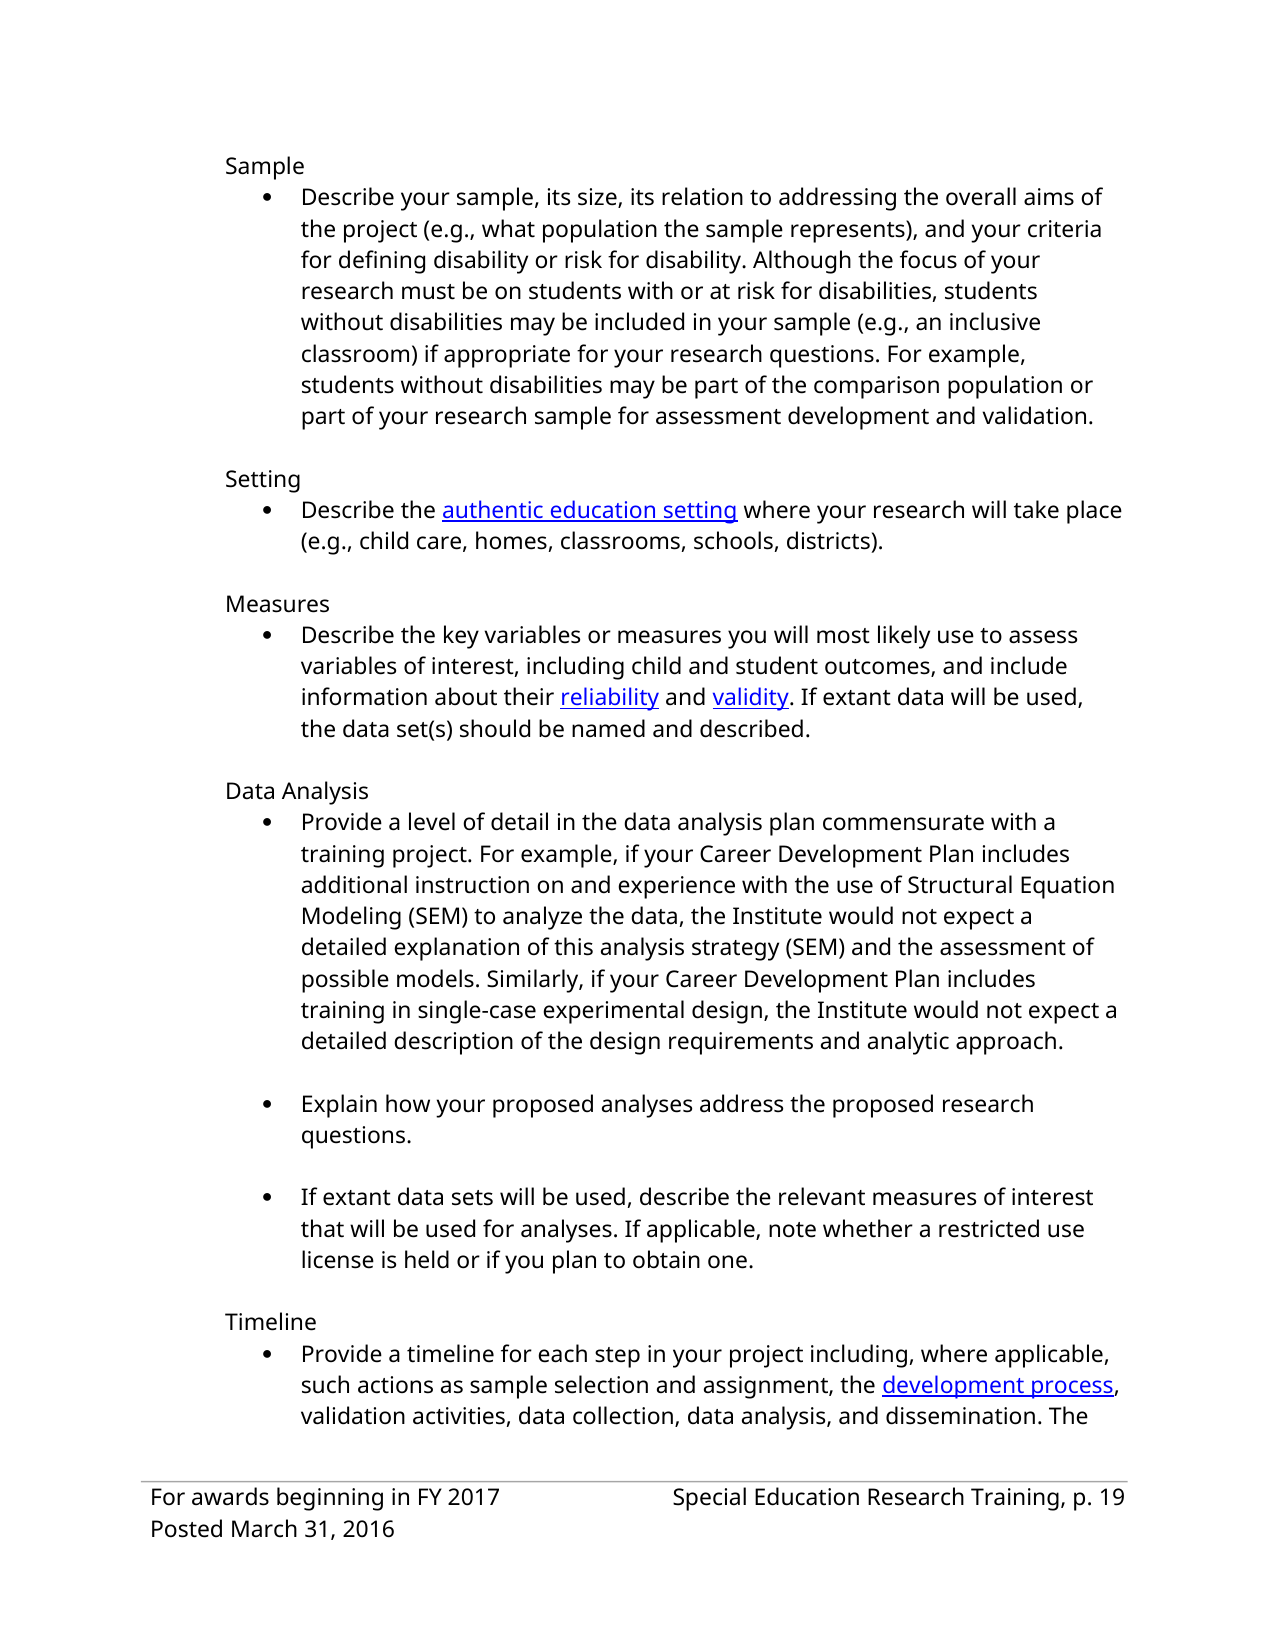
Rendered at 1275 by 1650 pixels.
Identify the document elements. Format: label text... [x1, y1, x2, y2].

text Setting [150, 462, 1125, 494]
list Describe the authentic education setting where your research will take place (e.g., child care, homes, classrooms, schools, districts). [263, 494, 1125, 556]
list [263, 1337, 1125, 1431]
list Explain how your proposed analyses address the proposed research questions. [263, 1087, 1125, 1150]
list Timeline [225, 1306, 1125, 1337]
text Data Analysis [150, 775, 1125, 806]
text Sample [150, 150, 1125, 181]
list Describe your sample, its size, its relation to addressing the overall aims of the project (e.g., what population the sample represents), and your criteria for defining disability or risk for disability. Although the focus of your research must be on students with or at risk for disabilities, students without disabilities may be included in your sample (e.g., an inclusive classroom) if appropriate for your research questions. For example, students without disabilities may be part of the comparison population or part of your research sample for assessment development and validation. [263, 181, 1125, 431]
list If extant data sets will be used, describe the relevant measures of interest that will be used for analyses. If applicable, note whether a restricted use license is held or if you plan to obtain one. [263, 1181, 1125, 1275]
text Measures [150, 587, 1125, 619]
list Provide a level of detail in the data analysis plan commensurate with a training project. For example, if your Career Development Plan includes additional instruction on and experience with the use of Structural Equation Modeling (SEM) to analyze the data, the Institute would not expect a detailed explanation of this analysis strategy (SEM) and the assessment of possible models. Similarly, if your Career Development Plan includes training in single-case experimental design, the Institute would not expect a detailed description of the design requirements and analytic approach. [263, 806, 1125, 1056]
list Describe the key variables or measures you will most likely use to assess variables of interest, including child and student outcomes, and include information about their reliability and validity. If extant data will be used, the data set(s) should be named and described. [263, 619, 1125, 744]
